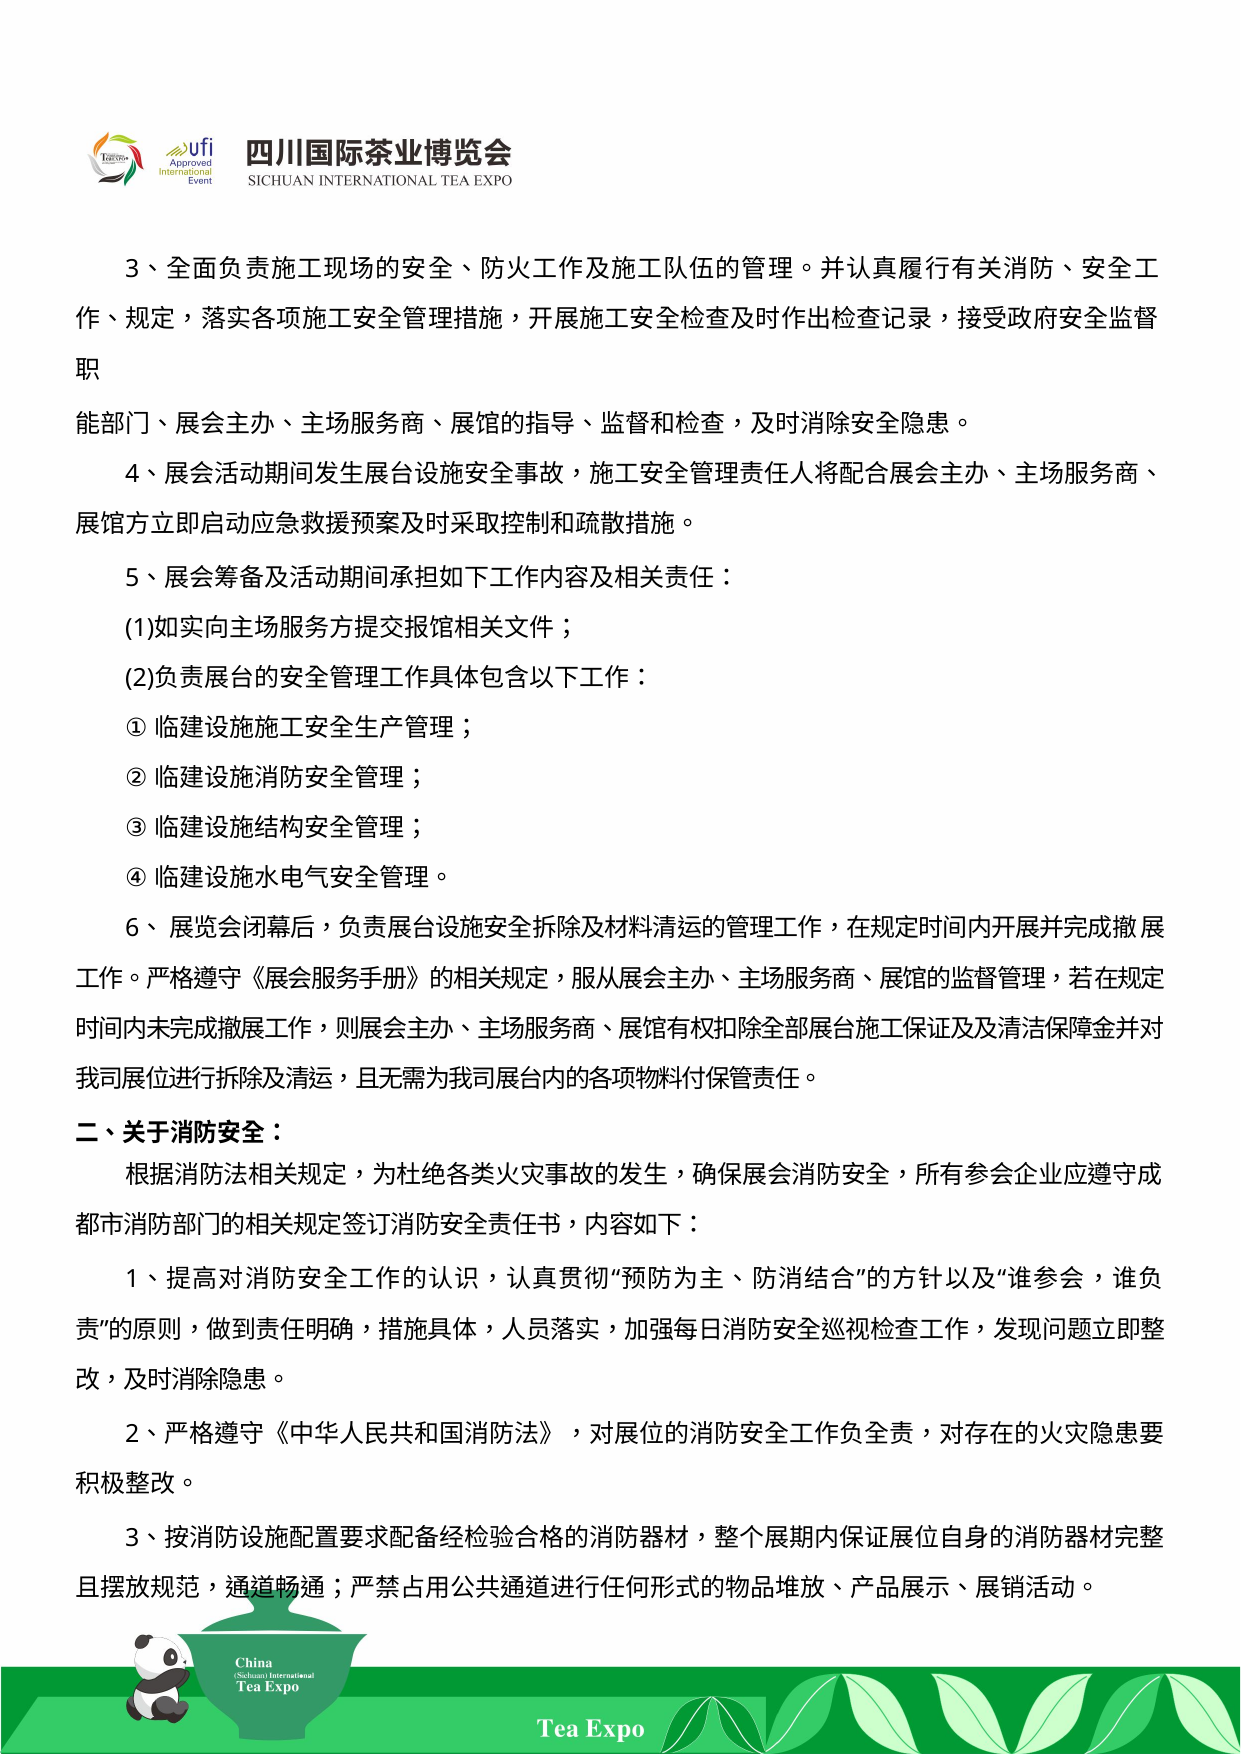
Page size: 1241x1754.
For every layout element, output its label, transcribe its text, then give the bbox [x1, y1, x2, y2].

text 1、提高对消防安全工作的认识，认真贯彻“预防为主、防消结合”的方针以及“谁参会，谁负责”的原则，做到责任明确，措施具体，人员落实，加强每日消防安全巡视检查工作，发现问题立即整改，及时消除隐患。 [75, 1261, 1166, 1396]
text 6、 展览会闭幕后，负责展台设施安全拆除及材料清运的管理工作，在规定时间内开展并完成撤展工作。严格遵守《展会服务手册》的相关规定，服从展会主办、主场服务商、展馆的监督管理，若在规定时间内未完成撤展工作，则展会主办、主场服务商、展馆有权扣除全部展台施工保证及及清洁保障金并对我司展位进行拆除及清运，且无需为我司展台内的各项物料付保管责任。 [75, 910, 1166, 1095]
subtitle 二、关于消防安全： [75, 1115, 1178, 1149]
text 4、展会活动期间发生展台设施安全事故，施工安全管理责任人将配合展会主办、主场服务商、展馆方立即启动应急救援预案及时采取控制和疏散措施。 [75, 456, 1166, 540]
text 根据消防法相关规定，为杜绝各类火灾事故的发生，确保展会消防安全，所有参会企业应遵守成都市消防部门的相关规定签订消防安全责任书，内容如下： [75, 1157, 1166, 1241]
picture [0, 0, 1241, 1754]
text ④ 临建设施水电气安全管理。 [125, 860, 1178, 894]
text ② 临建设施消防安全管理； [125, 760, 1178, 794]
text 3、按消防设施配置要求配备经检验合格的消防器材，整个展期内保证展位自身的消防器材完整且摆放规范，通道畅通；严禁占用公共通道进行任何形式的物品堆放、产品展示、展销活动。 [75, 1519, 1166, 1604]
text ① 临建设施施工安全生产管理； [125, 710, 1178, 744]
text 3、全面负责施工现场的安全、防火工作及施工队伍的管理。并认真履行有关消防、安全工作、规定，落实各项施工安全管理措施，开展施工安全检查及时作出检查记录，接受政府安全监督职 [75, 251, 1163, 386]
text 能部门、展会主办、主场服务商、展馆的指导、监督和检查，及时消除安全隐患。 [75, 406, 1178, 439]
text 2、严格遵守《中华人民共和国消防法》，对展位的消防安全工作负全责，对存在的火灾隐患要积极整改。 [75, 1415, 1166, 1500]
text 5、展会筹备及活动期间承担如下工作内容及相关责任： [125, 560, 1178, 594]
text (2)负责展台的安全管理工作具体包含以下工作： [125, 660, 1178, 694]
text ③ 临建设施结构安全管理； [125, 810, 1178, 844]
text (1)如实向主场服务方提交报馆相关文件； [125, 610, 1178, 644]
